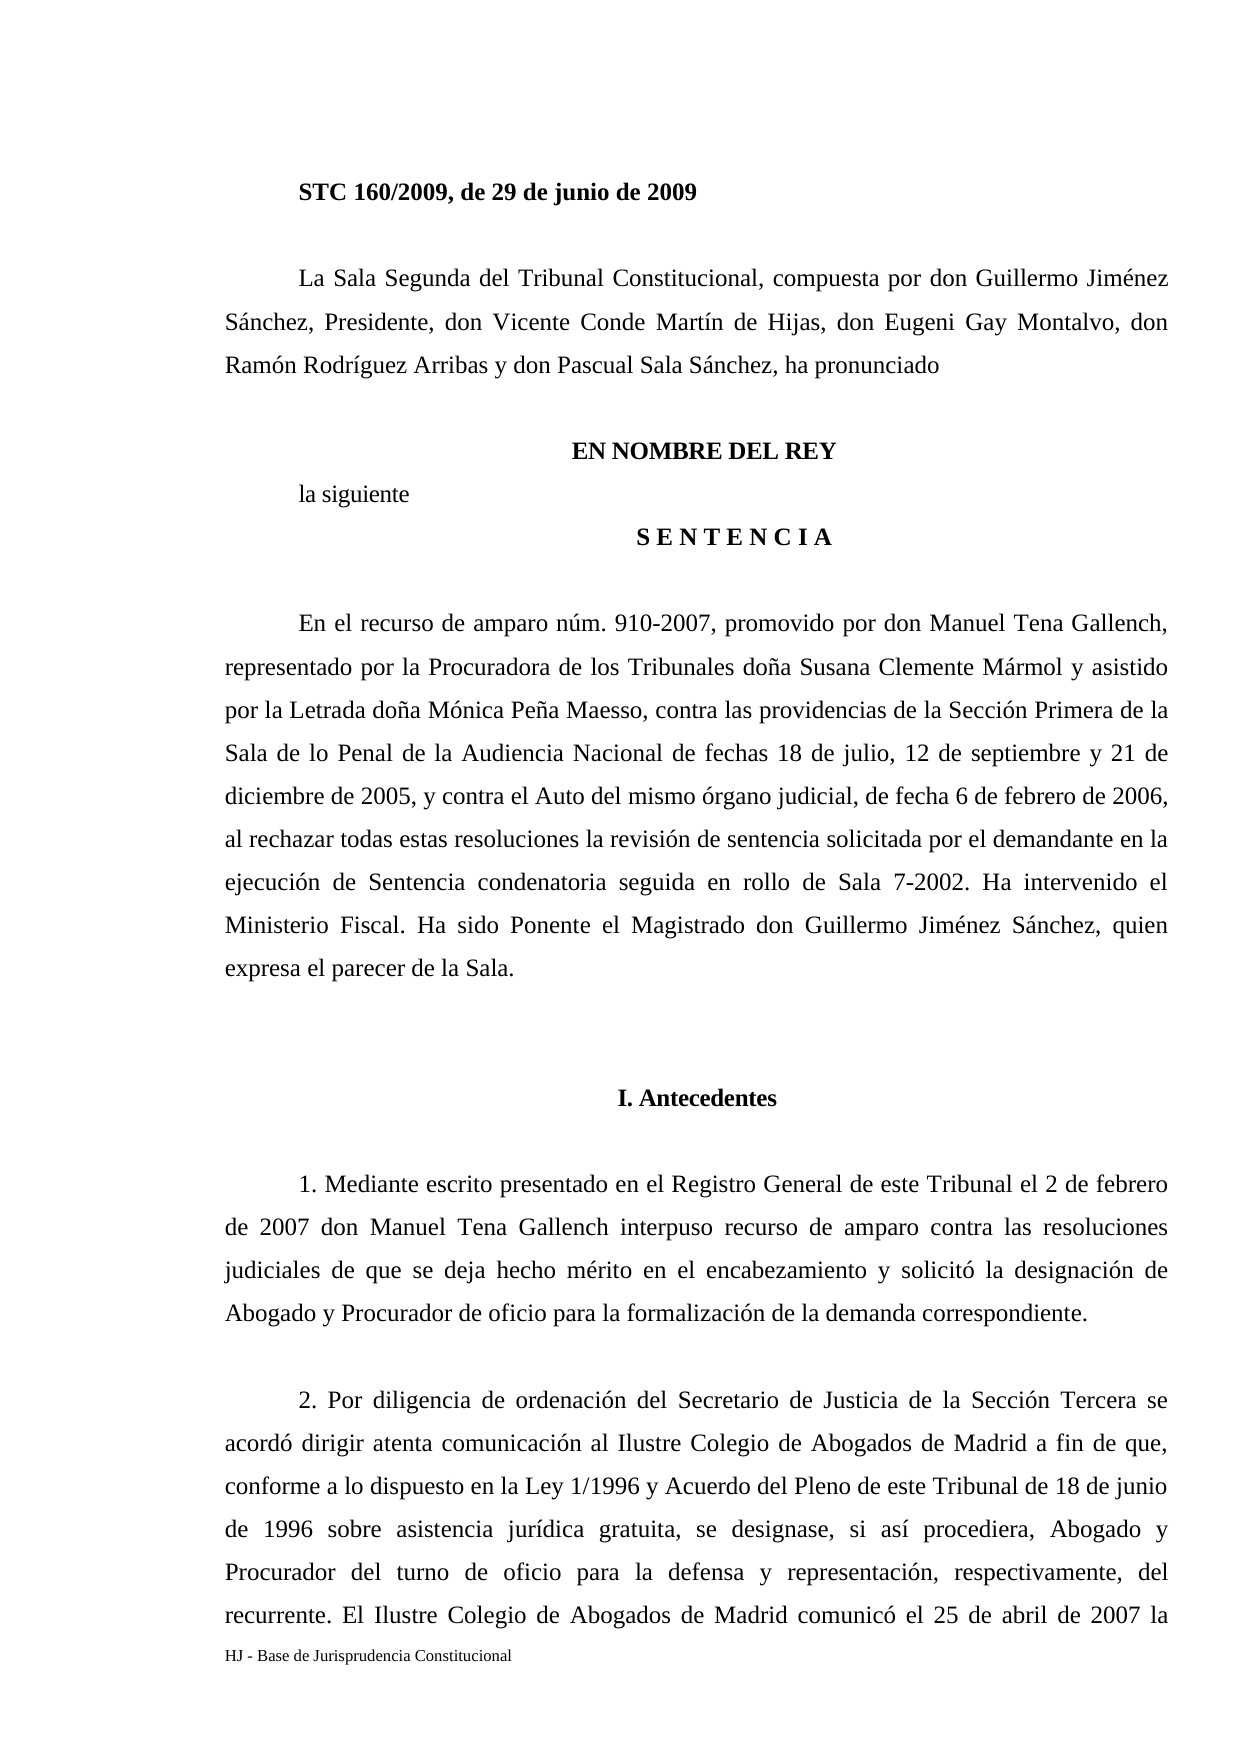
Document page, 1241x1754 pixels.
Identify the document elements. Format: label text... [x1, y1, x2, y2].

text I. Antecedentes [224, 1083, 1169, 1112]
text La Sala Segunda del Tribunal Constitucional, compuesta por don Guillermo Jiménez Sánchez, Presidente, don Vicente Conde Martín de Hijas, don Eugeni Gay Montalvo, don Ramón Rodríguez Arribas y don Pascual Sala Sánchez, ha pronunciado [224, 263, 1169, 378]
text STC 160/2009, de 29 de junio de 2009 [224, 177, 1169, 206]
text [224, 1385, 1169, 1629]
text 1. Mediante escrito presentado en el Registro General de este Tribunal el 2 de febrero de 2007 don Manuel Tena Gallench interpuso recurso de amparo contra las resoluciones judiciales de que se deja hecho mérito en el encabezamiento y solicitó la designación de Abogado y Procurador de oficio para la formalización de la demanda correspondiente. [224, 1169, 1169, 1327]
text En el recurso de amparo núm. 910-2007, promovido por don Manuel Tena Gallench, representado por la Procuradora de los Tribunales doña Susana Clemente Mármol y asistido por la Letrada doña Mónica Peña Maesso, contra las providencias de la Sección Primera de la Sala de lo Penal de la Audiencia Nacional de fechas 18 de julio, 12 de septiembre y 21 de diciembre de 2005, y contra el Auto del mismo órgano judicial, de fecha 6 de febrero de 2006, al rechazar todas estas resoluciones la revisión de sentencia solicitada por el demandante en la ejecución de Sentencia condenatoria seguida en rollo de Sala 7-2002. Ha intervenido el Ministerio Fiscal. Ha sido Ponente el Magistrado don Guillermo Jiménez Sánchez, quien expresa el parecer de la Sala. [224, 608, 1169, 982]
text la siguiente [224, 479, 1110, 508]
text S E N T E N C I A [224, 522, 1169, 551]
text EN NOMBRE DEL REY [224, 436, 1110, 465]
